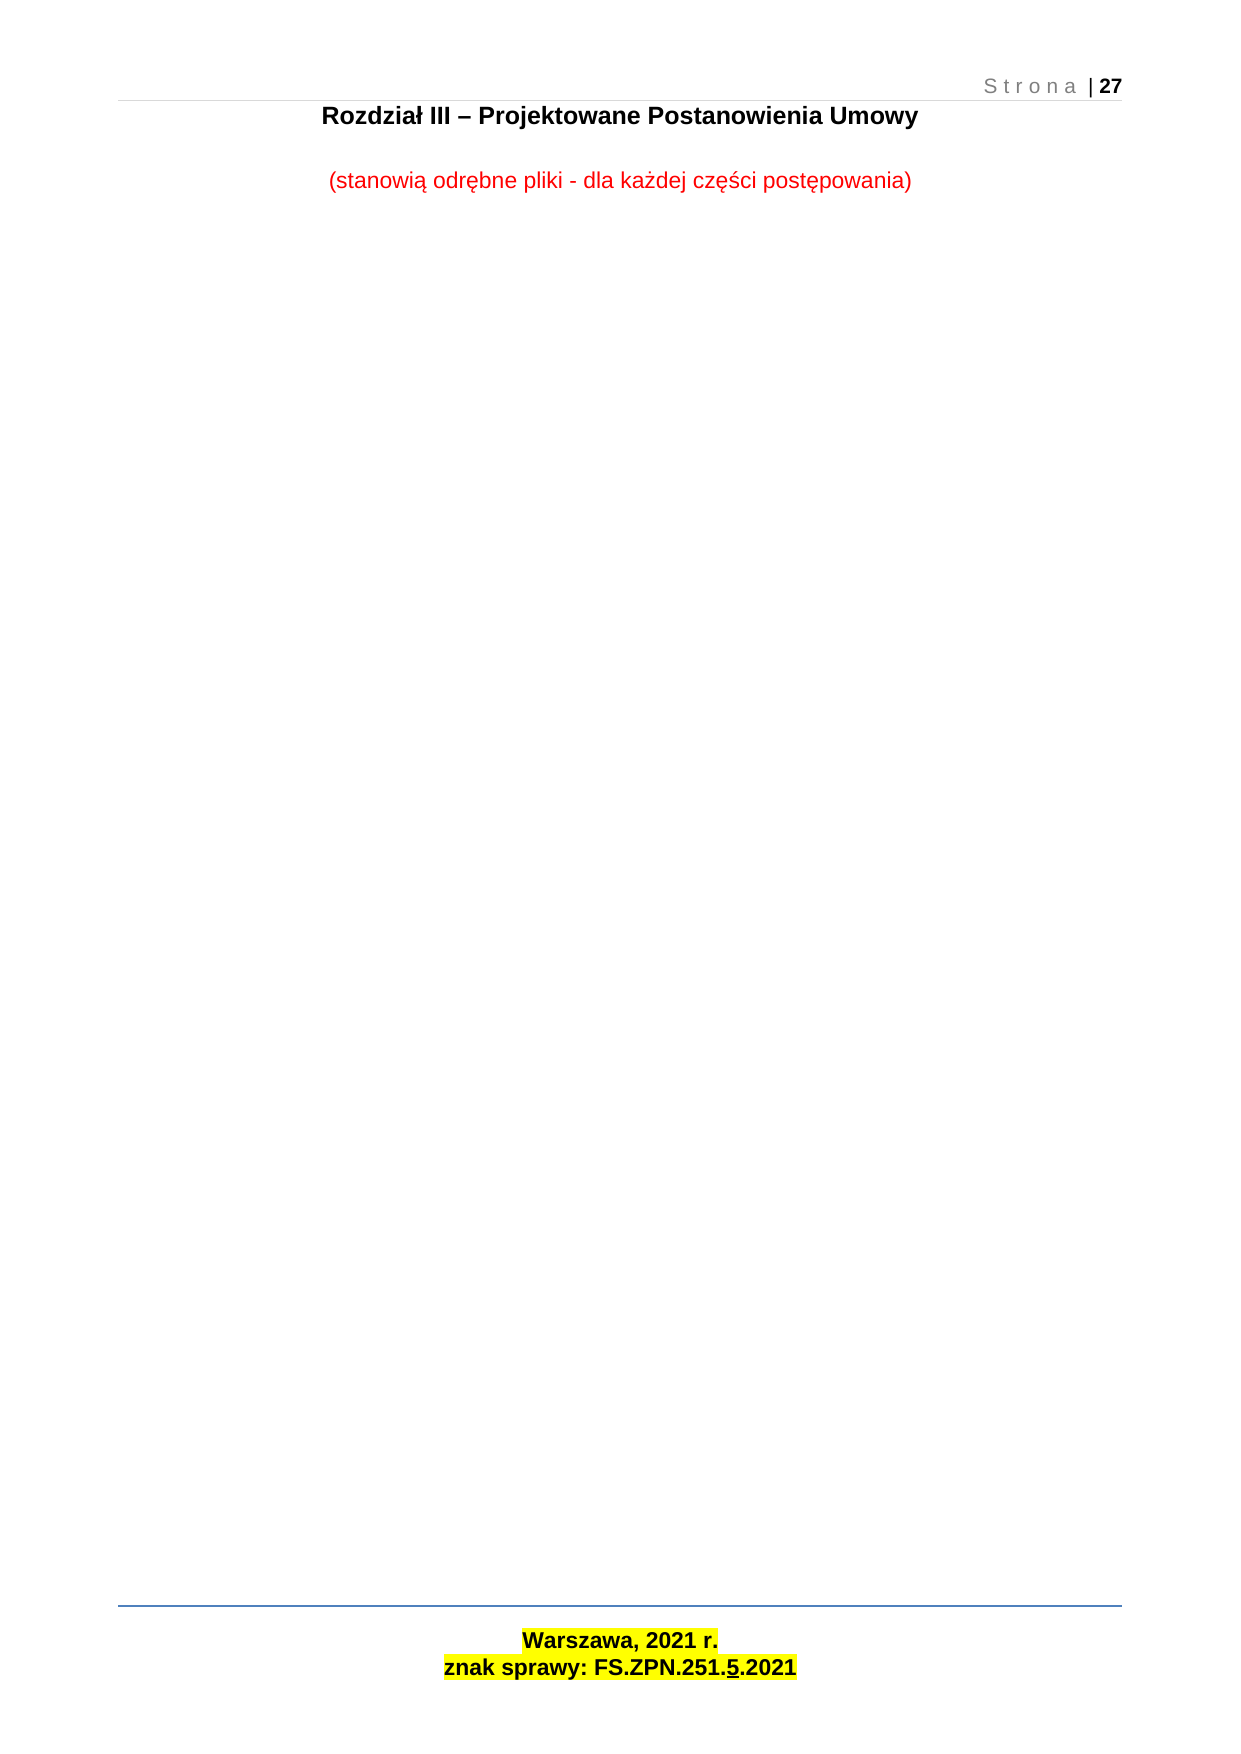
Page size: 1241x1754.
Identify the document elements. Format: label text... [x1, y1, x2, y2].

subtitle Rozdział III – Projektowane Postanowienia Umowy [118, 101, 1122, 130]
text (stanowią odrębne pliki - dla każdej części postępowania) [118, 167, 1122, 193]
